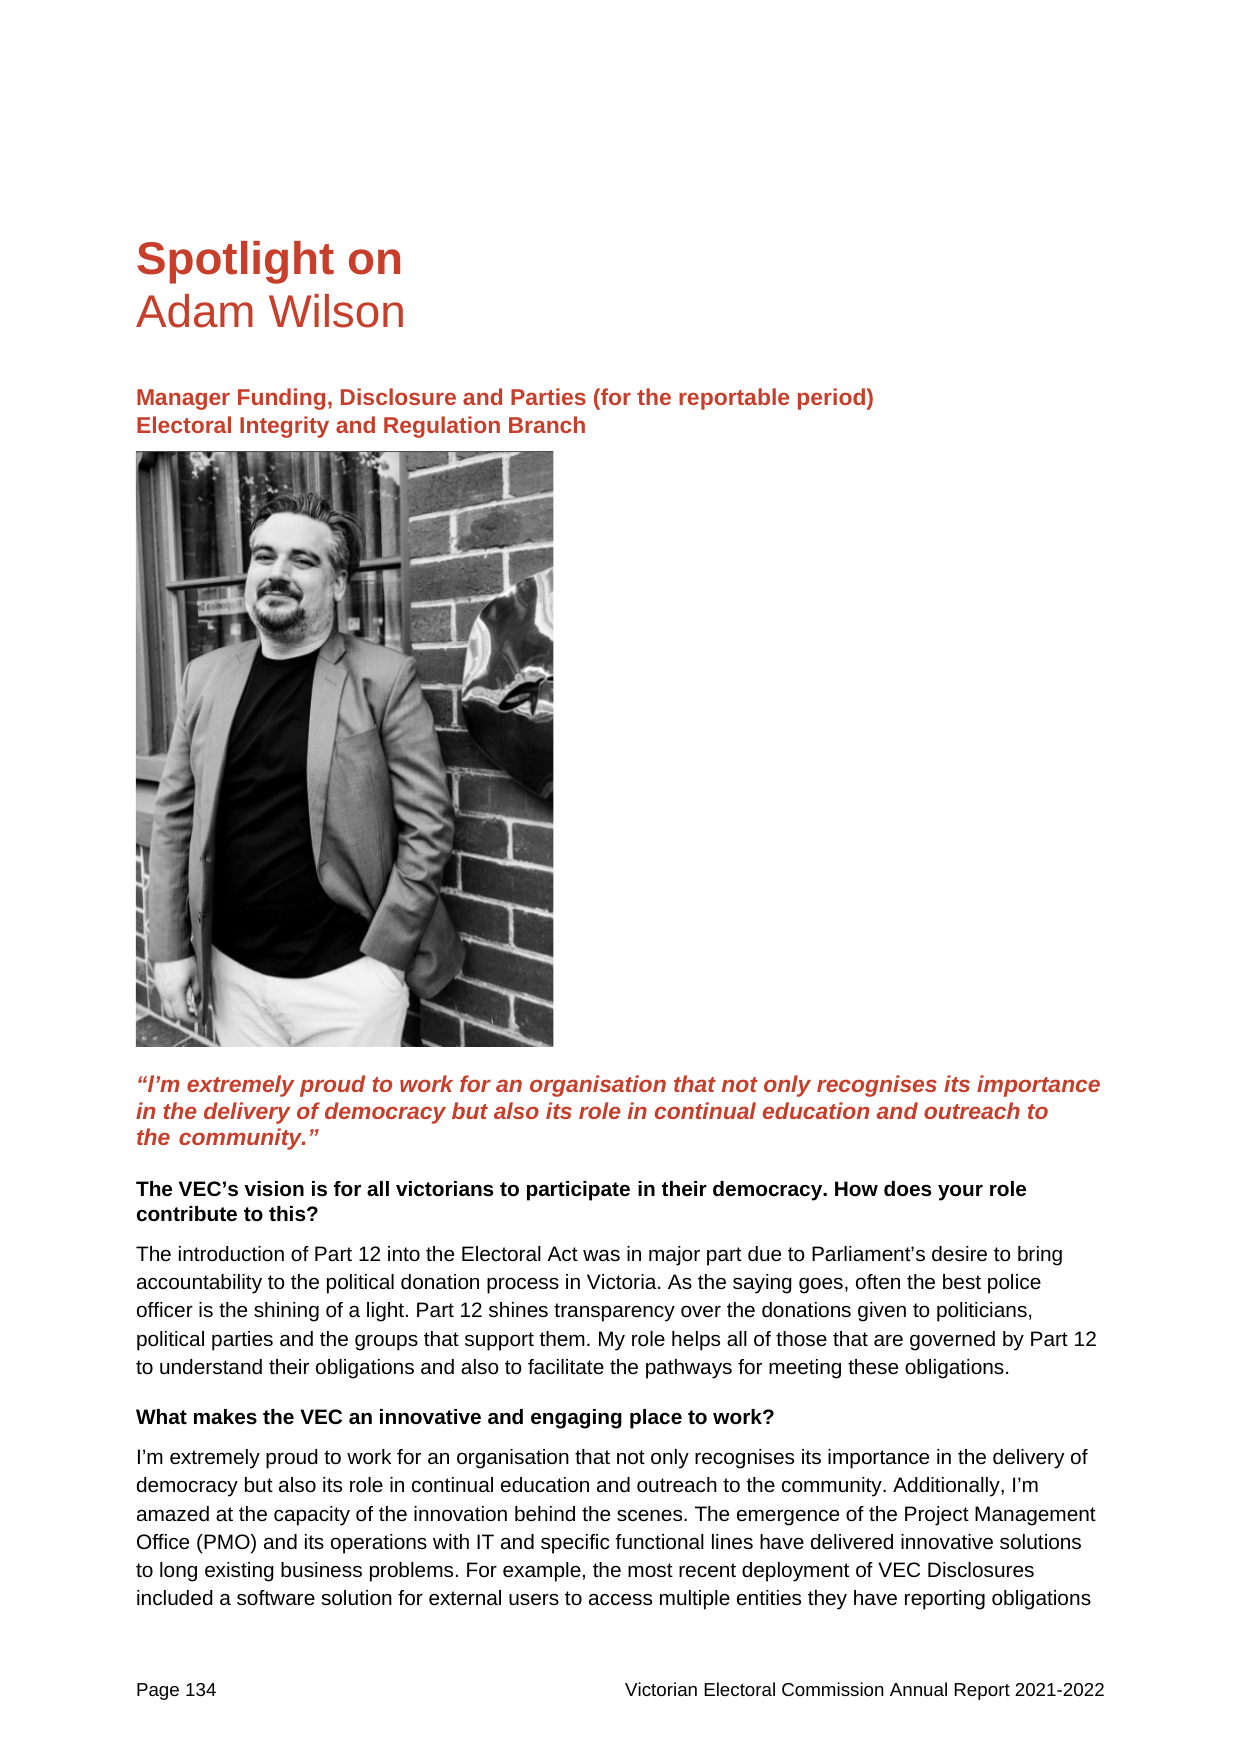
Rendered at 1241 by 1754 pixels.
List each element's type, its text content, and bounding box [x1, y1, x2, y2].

subtitle “l’m extremely proud to work for an organisation that not only recognises its importance in the delivery of democracy but also its role in continual education and outreach to the community.” [136, 1071, 1104, 1150]
text The introduction of Part 12 into the Electoral Act was in major part due to Parliament’s desire to bring accountability to the political donation process in Victoria. As the saying goes, often the best police officer is the shining of a light. Part 12 shines transparency over the donations given to politicians, political parties and the groups that support them. My role helps all of those that are governed by Part 12 to understand their obligations and also to facilitate the pathways for meeting these obligations. [136, 1238, 1104, 1378]
subtitle The VEC’s vision is for all victorians to participate in their democracy. How does your role contribute to this? [136, 1175, 1104, 1225]
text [136, 1441, 1104, 1610]
subtitle What makes the VEC an innovative and engaging place to work? [136, 1403, 1104, 1428]
subtitle Spotlight on Adam Wilson [136, 231, 1104, 337]
picture [135, 451, 554, 1047]
text Manager Funding, Disclosure and Parties (for the reportable period) Electoral Integrity and Regulation Branch [136, 383, 1104, 439]
